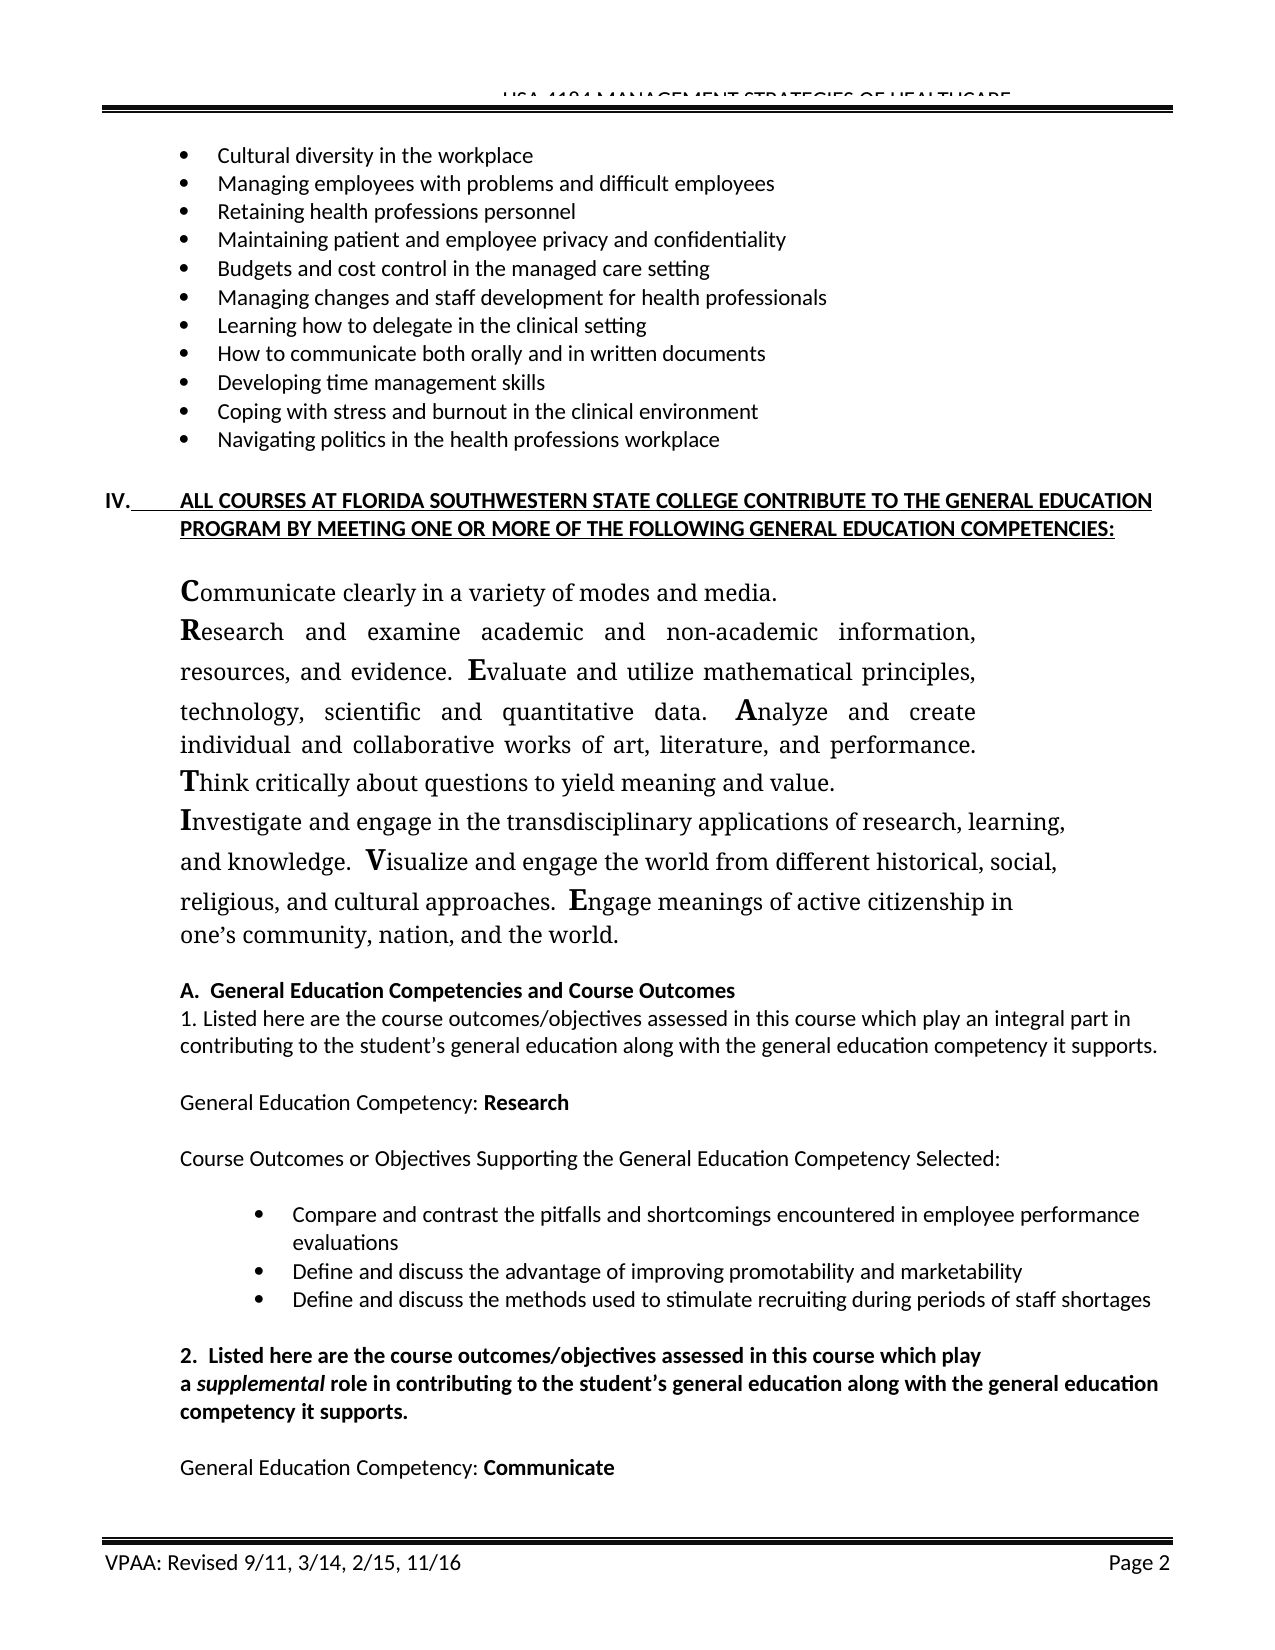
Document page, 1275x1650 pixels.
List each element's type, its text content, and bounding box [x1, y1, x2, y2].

text Course Outcomes or Objectives Supporting the General Education Competency Selected: [180, 1144, 1187, 1172]
text Investigate and engage in the transdisciplinary applications of research, learning, and knowledge. Visualize and engage the world from different historical, social, religious, and cultural approaches. Engage meanings of active citizenship in one’s community, nation, and the world. [180, 800, 1071, 950]
list Retaining health professions personnel [180, 197, 1187, 225]
list Compare and contrast the pitfalls and shortcomings encountered in employee performance evaluations [255, 1201, 1147, 1256]
list Managing changes and staff development for health professionals [180, 282, 1187, 311]
subtitle A. General Education Competencies and Course Outcomes [180, 976, 1187, 1004]
list Coping with stress and burnout in the clinical environment [180, 396, 1187, 425]
subtitle ALL COURSES AT FLORIDA SOUTHWESTERN STATE COLLEGE CONTRIBUTE TO THE GENERAL EDUCATION PROGRAM BY MEETING ONE OR MORE OF THE FOLLOWING GENERAL EDUCATION COMPETENCIES: [105, 486, 1159, 542]
list Listed here are the course outcomes/objectives assessed in this course which play an integral part in contributing to the student’s general education along with the general education competency it supports. [180, 1004, 1159, 1060]
text a supplemental role in contributing to the student’s general education along with the general education competency it supports. [180, 1369, 1159, 1425]
list Learning how to delegate in the clinical setting [180, 311, 1187, 339]
text Research and examine academic and non-academic information, resources, and evidence. Evaluate and utilize mathematical principles, technology, scientific and quantitative data. Analyze and create individual and collaborative works of art, literature, and performance. Think critically about questions to yield meaning and value. [180, 609, 976, 799]
list Define and discuss the methods used to stimulate recruiting during periods of staff shortages [255, 1285, 1187, 1313]
text Communicate clearly in a variety of modes and media. [180, 570, 1187, 609]
list Maintaining patient and employee privacy and confidentiality [180, 225, 1187, 253]
text General Education Competency: Research [180, 1088, 1187, 1116]
list Define and discuss the advantage of improving promotability and marketability [255, 1257, 1187, 1285]
list Navigating politics in the health professions workplace [180, 425, 1187, 453]
list Budgets and cost control in the managed care setting [180, 253, 1187, 282]
list Developing time management skills [180, 367, 1187, 396]
list Cultural diversity in the workplace [180, 141, 1187, 169]
text General Education Competency: Communicate [180, 1453, 1187, 1481]
list How to communicate both orally and in written documents [180, 339, 1187, 367]
list Managing employees with problems and difficult employees [180, 169, 1187, 197]
subtitle Listed here are the course outcomes/objectives assessed in this course which play [180, 1341, 1187, 1369]
